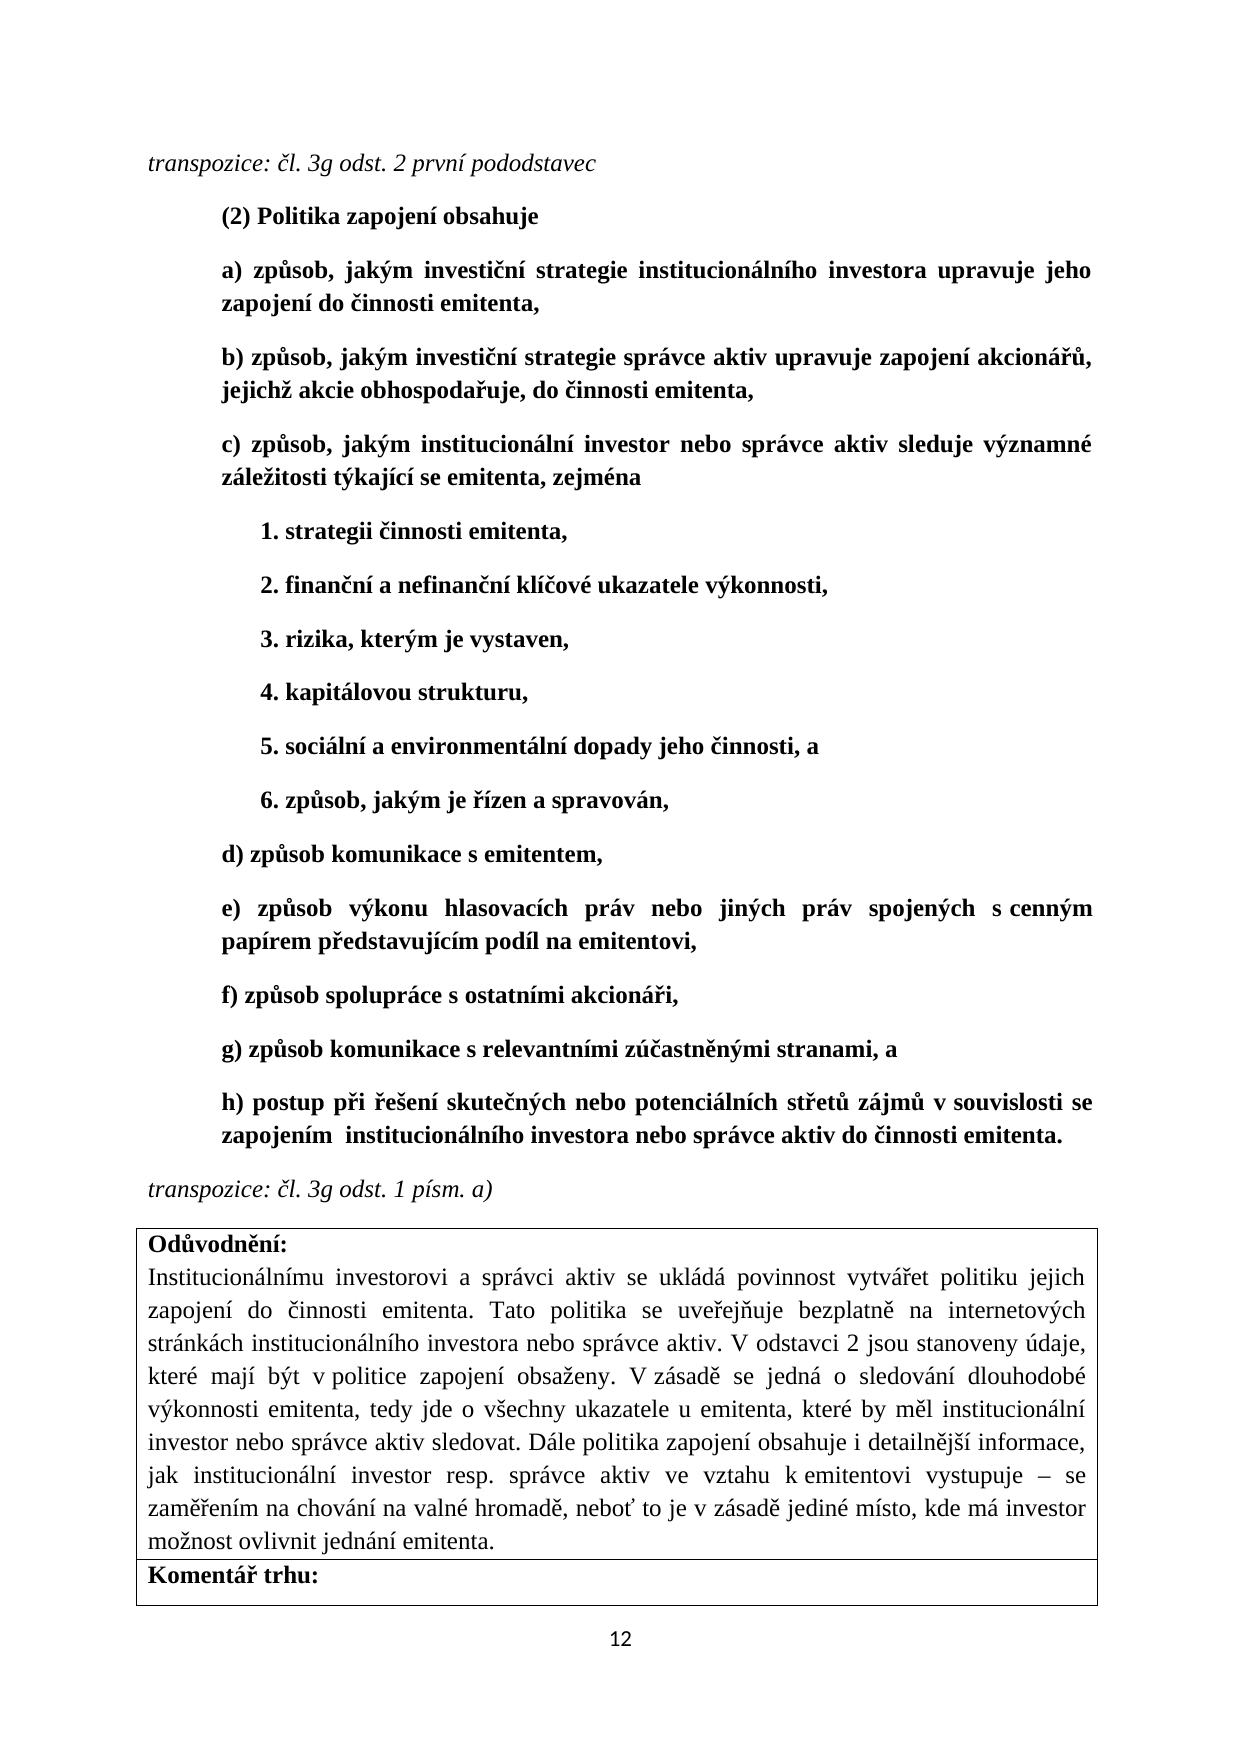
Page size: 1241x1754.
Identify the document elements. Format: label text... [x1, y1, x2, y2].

text d) způsob komunikace s emitentem, [221, 839, 1093, 868]
text transpozice: čl. 3g odst. 1 písm. a) [148, 1174, 1093, 1203]
text f) způsob spolupráce s ostatními akcionáři, [221, 980, 1093, 1008]
text 3. rizika, kterým je vystaven, [224, 624, 1093, 652]
text 6. způsob, jakým je řízen a spravován, [224, 785, 1093, 814]
text transpozice: čl. 3g odst. 2 první pododstavec [148, 148, 1093, 176]
table_cell Komentář trhu: [137, 1560, 1097, 1605]
text g) způsob komunikace s relevantními zúčastněnými stranami, a [221, 1034, 1093, 1062]
table_header Odůvodnění: Institucionálnímu investorovi a správci aktiv se ukládá povinnost vytvářet politiku jejich zapojení do činnosti emitenta. Tato politika se uveřejňuje bezplatně na internetových stránkách institucionálního investora nebo správce aktiv. V odstavci 2 jsou stanoveny údaje, které mají být v politice zapojení obsaženy. V zásadě se jedná o sledování dlouhodobé výkonnosti emitenta, tedy jde o všechny ukazatele u emitenta, které by měl institucionální investor nebo správce aktiv sledovat. Dále politika zapojení obsahuje i detailnější informace, jak institucionální investor resp. správce aktiv ve vztahu k emitentovi vystupuje – se zaměřením na chování na valné hromadě, neboť to je v zásadě jediné místo, kde má investor možnost ovlivnit jednání emitenta. [137, 1229, 1097, 1559]
text h) postup při řešení skutečných nebo potenciálních střetů zájmů v souvislosti se zapojením institucionálního investora nebo správce aktiv do činnosti emitenta. [221, 1087, 1093, 1149]
text (2) Politika zapojení obsahuje [148, 201, 1093, 230]
text c) způsob, jakým institucionální investor nebo správce aktiv sleduje významné záležitosti týkající se emitenta, zejména [221, 429, 1093, 491]
text a) způsob, jakým investiční strategie institucionálního investora upravuje jeho zapojení do činnosti emitenta, [221, 255, 1093, 317]
text b) způsob, jakým investiční strategie správce aktiv upravuje zapojení akcionářů, jejichž akcie obhospodařuje, do činnosti emitenta, [221, 342, 1093, 404]
text e) způsob výkonu hlasovacích práv nebo jiných práv spojených s cenným papírem představujícím podíl na emitentovi, [221, 893, 1093, 955]
text 1. strategii činnosti emitenta, [260, 516, 1093, 545]
text 5. sociální a environmentální dopady jeho činnosti, a [224, 731, 1093, 760]
text 4. kapitálovou strukturu, [260, 677, 1093, 706]
text 2. finanční a nefinanční klíčové ukazatele výkonnosti, [260, 570, 1093, 598]
